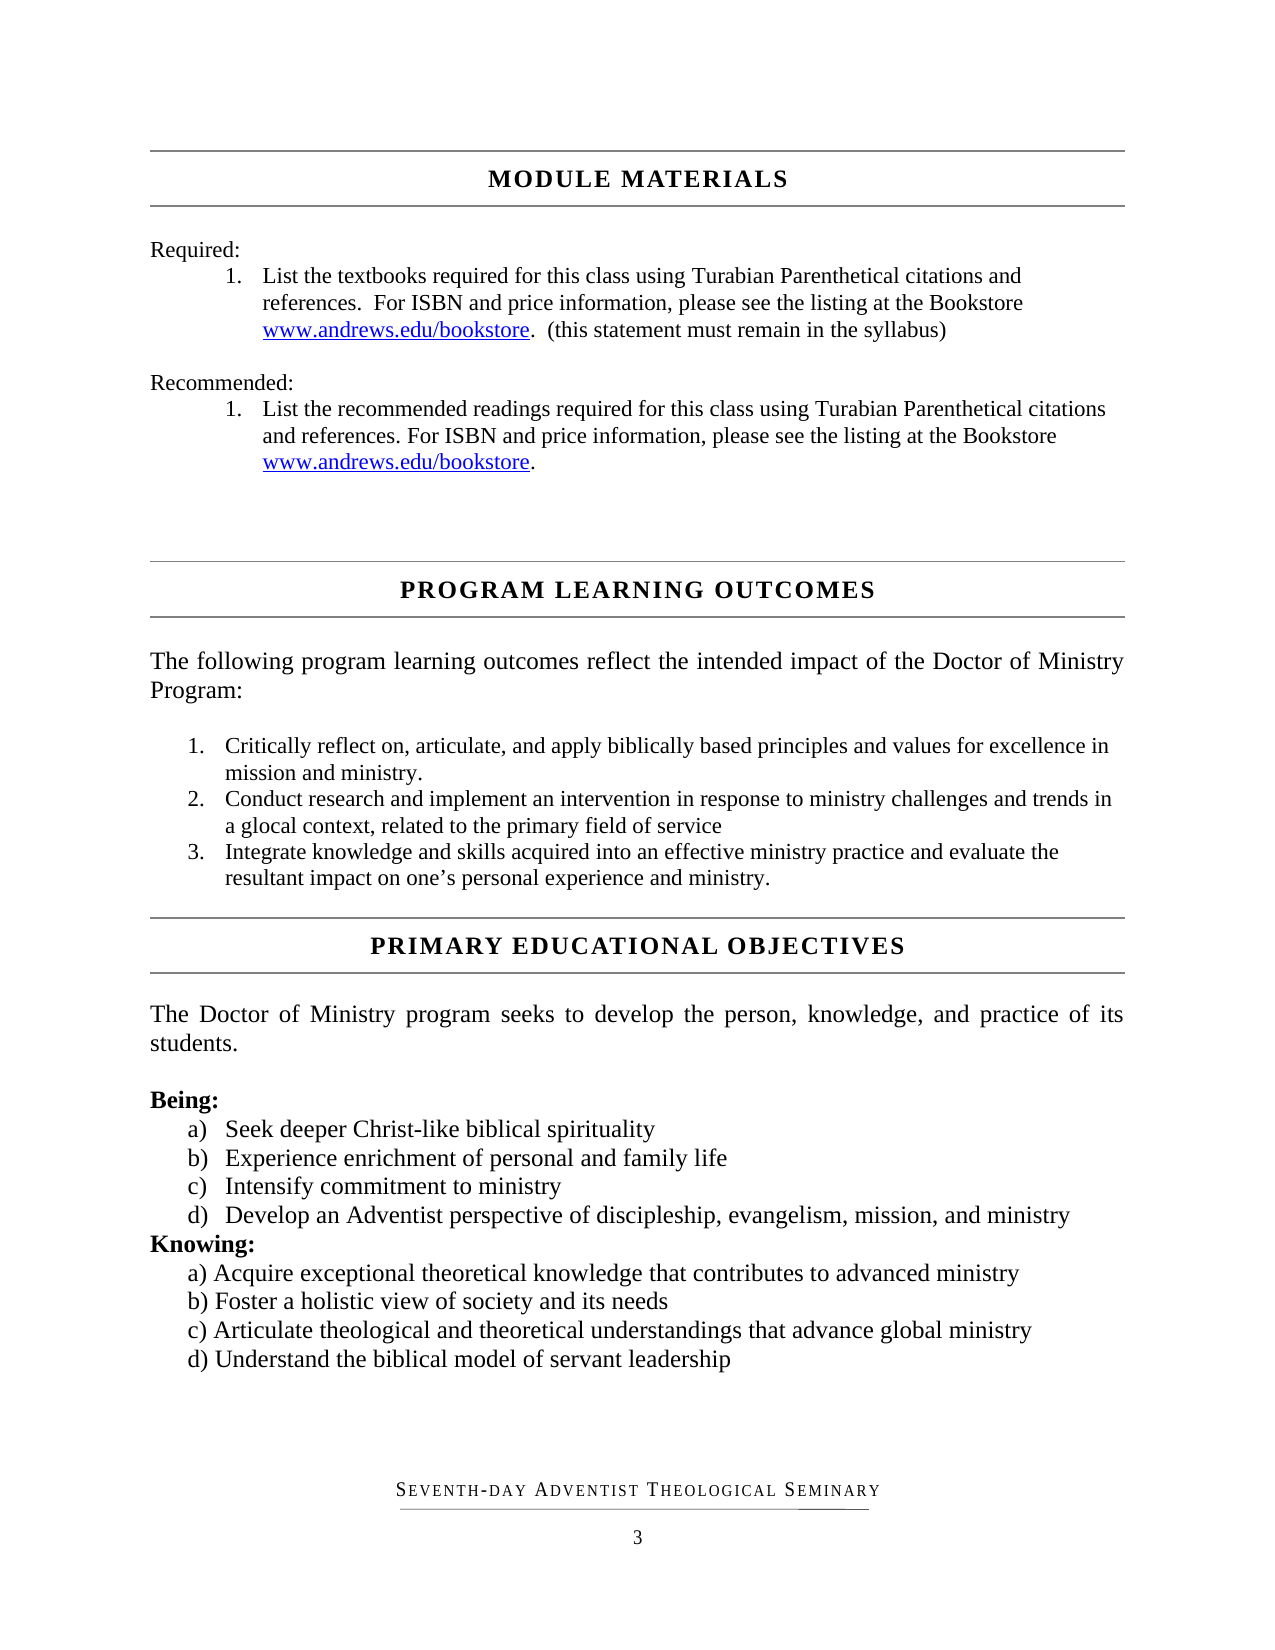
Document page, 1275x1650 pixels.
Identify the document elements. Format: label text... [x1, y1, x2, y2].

list Critically reflect on, articulate, and apply biblically based principles and values for excellence in mission and ministry. [187, 733, 1125, 785]
list Experience enrichment of personal and family life [187, 1143, 1125, 1171]
text Recommended: [150, 369, 1125, 395]
subtitle Primary Educational Objectives [150, 919, 1125, 972]
subtitle Program learning Outcomes [150, 562, 1125, 616]
list The following program learning outcomes reflect the intended impact of the Doctor of Ministry Program: [150, 646, 1125, 704]
text a) Acquire exceptional theoretical knowledge that contributes to advanced ministry [187, 1258, 1125, 1286]
subtitle module materials [150, 152, 1125, 205]
list List the textbooks required for this class using Turabian Parenthetical citations and references. For ISBN and price information, please see the listing at the Bookstore www.andrews.edu/bookstore. (this statement must remain in the syllabus) [225, 262, 1125, 343]
text b) Foster a holistic view of society and its needs [187, 1286, 1125, 1315]
text c) Articulate theological and theoretical understandings that advance global ministry [187, 1315, 1125, 1344]
list Intensify commitment to ministry [187, 1171, 1125, 1200]
text d) Understand the biblical model of servant leadership [187, 1344, 1125, 1373]
list Integrate knowledge and skills acquired into an effective ministry practice and evaluate the resultant impact on one’s personal experience and ministry. [187, 838, 1125, 891]
text Being: [150, 1085, 1125, 1114]
list Develop an Adventist perspective of discipleship, evangelism, mission, and ministry [187, 1200, 1125, 1229]
list Seek deeper Christ-like biblical spirituality [187, 1114, 1125, 1143]
text Knowing: [150, 1229, 1125, 1258]
list Conduct research and implement an intervention in response to ministry challenges and trends in a glocal context, related to the primary field of service [187, 785, 1125, 838]
text Required: [150, 236, 1125, 262]
list List the recommended readings required for this class using Turabian Parenthetical citations and references. For ISBN and price information, please see the listing at the Bookstore www.andrews.edu/bookstore. [225, 395, 1125, 474]
list The Doctor of Ministry program seeks to develop the person, knowledge, and practice of its students. [150, 999, 1125, 1056]
